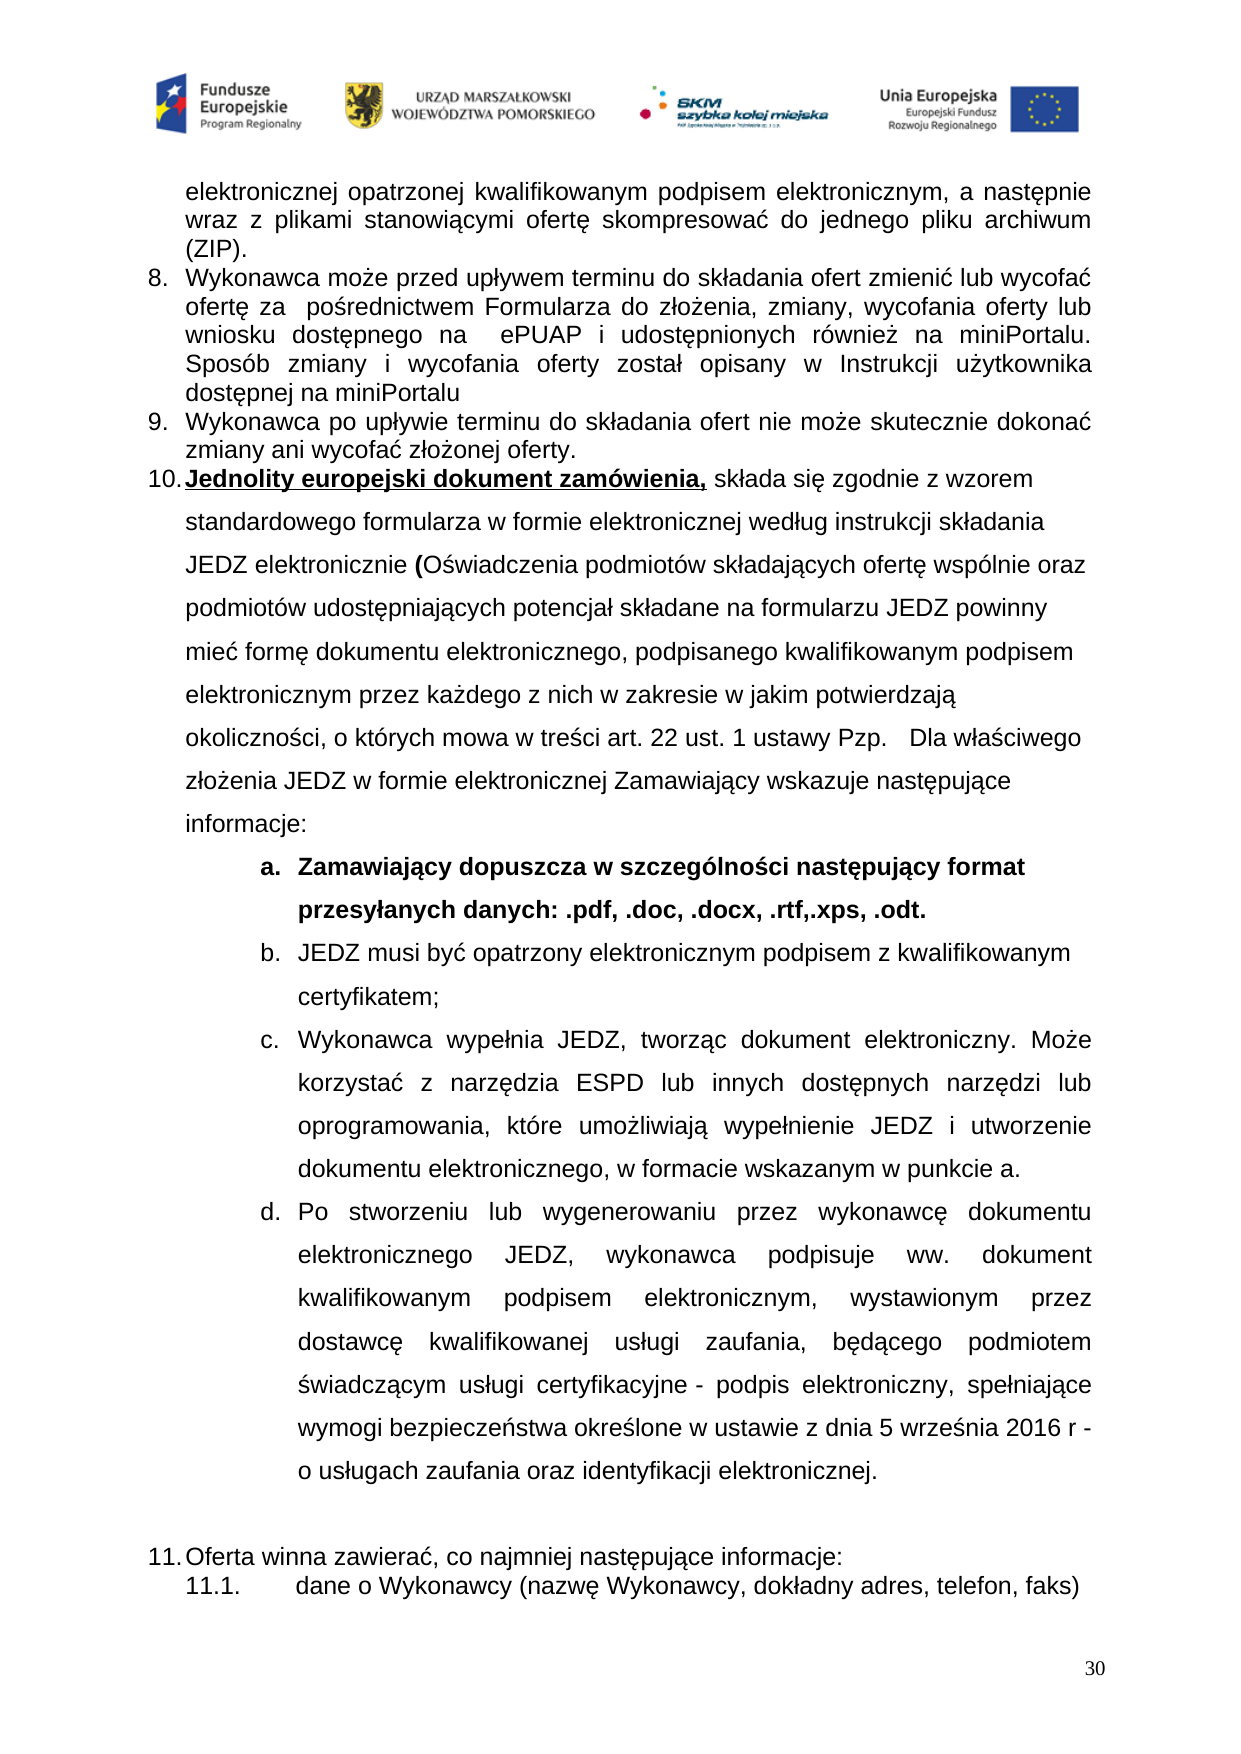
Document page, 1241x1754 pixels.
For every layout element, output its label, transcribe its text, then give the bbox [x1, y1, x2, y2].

list Wykonawca może przed upływem terminu do składania ofert zmienić lub wycofać ofertę za pośrednictwem Formularza do złożenia, zmiany, wycofania oferty lub wniosku dostępnego na ePUAP i udostępnionych również na miniPortalu. Sposób zmiany i wycofania oferty został opisany w Instrukcji użytkownika dostępnej na miniPortalu [148, 263, 1093, 406]
list Wykonawca po upływie terminu do składania ofert nie może skutecznie dokonać zmiany ani wycofać złożonej oferty. [148, 406, 1093, 464]
picture [147, 73, 1093, 148]
list JEDZ musi być opatrzony elektronicznym podpisem z kwalifikowanym certyfikatem; [260, 938, 1093, 1010]
list dane o Wykonawcy (nazwę Wykonawcy, dokładny adres, telefon, faks) [185, 1571, 1093, 1599]
list Zamawiający dopuszcza w szczególności następujący format przesyłanych danych: .pdf, .doc, .docx, .rtf,.xps, .odt. [260, 852, 1093, 924]
list Wykonawca wypełnia JEDZ, tworząc dokument elektroniczny. Może korzystać z narzędzia ESPD lub innych dostępnych narzędzi lub oprogramowania, które umożliwiają wypełnienie JEDZ i utworzenie dokumentu elektronicznego, w formacie wskazanym w punkcie a. [260, 1024, 1093, 1183]
list Oferta winna zawierać, co najmniej następujące informacje: [148, 1542, 1093, 1571]
list Jednolity europejski dokument zamówienia, składa się zgodnie z wzorem standardowego formularza w formie elektronicznej według instrukcji składania JEDZ elektronicznie (Oświadczenia podmiotów składających ofertę wspólnie oraz podmiotów udostępniających potencjał składane na formularzu JEDZ powinny mieć formę dokumentu elektronicznego, podpisanego kwalifikowanym podpisem elektronicznym przez każdego z nich w zakresie w jakim potwierdzają okoliczności, o których mowa w treści art. 22 ust. 1 ustawy Pzp. Dla właściwego złożenia JEDZ w formie elektronicznej Zamawiający wskazuje następujące informacje: [148, 464, 1093, 838]
list Po stworzeniu lub wygenerowaniu przez wykonawcę dokumentu elektronicznego JEDZ, wykonawca podpisuje ww. dokument kwalifikowanym podpisem elektronicznym, wystawionym przez dostawcę kwalifikowanej usługi zaufania, będącego podmiotem świadczącym usługi certyfikacyjne - podpis elektroniczny, spełniające wymogi bezpieczeństwa określone w ustawie z dnia 5 września 2016 r - o usługach zaufania oraz identyfikacji elektronicznej. [260, 1197, 1093, 1484]
